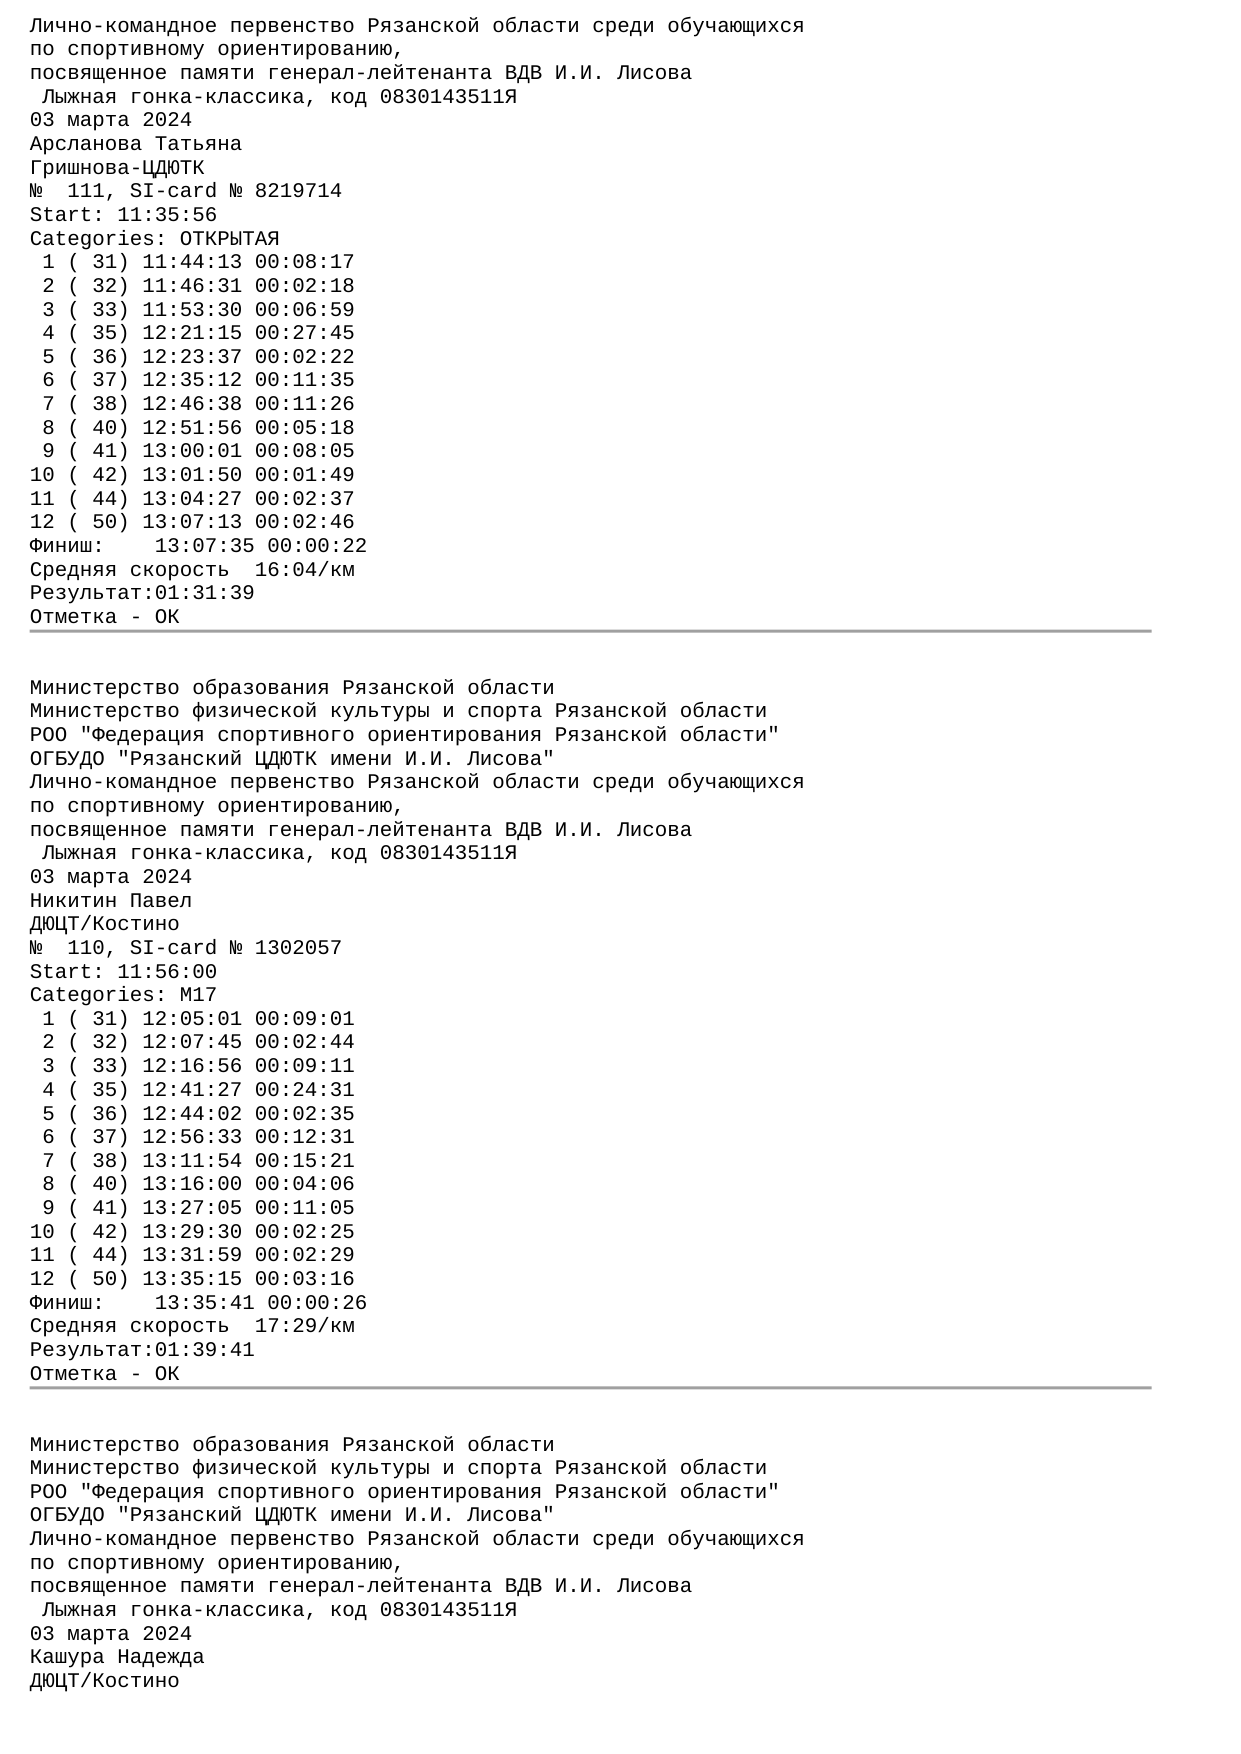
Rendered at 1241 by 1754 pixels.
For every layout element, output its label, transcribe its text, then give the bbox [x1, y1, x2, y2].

text 1 ( 31) 11:44:13 00:08:17 [29, 251, 1152, 275]
text № 111, SI-card № 8219714 [29, 180, 1152, 204]
text ДЮЦТ/Костино [29, 1670, 1152, 1694]
text ОГБУДО "Рязанский ЦДЮТК имени И.И. Лисова" [29, 1504, 1152, 1528]
text 7 ( 38) 13:11:54 00:15:21 [29, 1150, 1152, 1173]
text Лыжная гонка-классика, код 0830143511Я [29, 86, 1152, 109]
text Отметка - ОК [29, 1363, 1152, 1386]
text Средняя скорость 16:04/км [29, 559, 1152, 582]
text Финиш: 13:07:35 00:00:22 [29, 535, 1152, 559]
text Гришнова-ЦДЮТК [29, 157, 1152, 180]
text Лично-командное первенство Рязанской области среди обучающихся [29, 15, 1152, 38]
text 12 ( 50) 13:07:13 00:02:46 [29, 511, 1152, 535]
text Арсланова Татьяна [29, 133, 1152, 157]
text посвященное памяти генерал-лейтенанта ВДВ И.И. Лисова [29, 819, 1152, 842]
text РОО "Федерация спортивного ориентирования Рязанской области" [29, 1481, 1152, 1504]
text 3 ( 33) 12:16:56 00:09:11 [29, 1055, 1152, 1079]
text 6 ( 37) 12:56:33 00:12:31 [29, 1126, 1152, 1150]
text Результат:01:39:41 [29, 1339, 1152, 1363]
text 8 ( 40) 12:51:56 00:05:18 [29, 417, 1152, 440]
text посвященное памяти генерал-лейтенанта ВДВ И.И. Лисова [29, 62, 1152, 86]
text 5 ( 36) 12:23:37 00:02:22 [29, 346, 1152, 369]
text Start: 11:56:00 [29, 961, 1152, 984]
text 4 ( 35) 12:41:27 00:24:31 [29, 1079, 1152, 1102]
text Start: 11:35:56 [29, 204, 1152, 228]
text 03 марта 2024 [29, 109, 1152, 133]
text 3 ( 33) 11:53:30 00:06:59 [29, 298, 1152, 322]
text Министерство образования Рязанской области [29, 1433, 1152, 1457]
text по спортивному ориентированию, [29, 795, 1152, 819]
text 11 ( 44) 13:04:27 00:02:37 [29, 488, 1152, 511]
text 10 ( 42) 13:29:30 00:02:25 [29, 1221, 1152, 1244]
text Министерство физической культуры и спорта Рязанской области [29, 701, 1152, 724]
text 1 ( 31) 12:05:01 00:09:01 [29, 1008, 1152, 1032]
text Лыжная гонка-классика, код 0830143511Я [29, 1599, 1152, 1623]
text 4 ( 35) 12:21:15 00:27:45 [29, 322, 1152, 346]
text Лично-командное первенство Рязанской области среди обучающихся [29, 771, 1152, 795]
text Categories: М17 [29, 984, 1152, 1008]
text № 110, SI-card № 1302057 [29, 937, 1152, 961]
text 03 марта 2024 [29, 1623, 1152, 1646]
text 9 ( 41) 13:27:05 00:11:05 [29, 1197, 1152, 1221]
text Кашура Надежда [29, 1646, 1152, 1670]
text 7 ( 38) 12:46:38 00:11:26 [29, 393, 1152, 417]
text Никитин Павел [29, 890, 1152, 913]
text 8 ( 40) 13:16:00 00:04:06 [29, 1173, 1152, 1197]
text ДЮЦТ/Костино [29, 913, 1152, 937]
text 5 ( 36) 12:44:02 00:02:35 [29, 1102, 1152, 1126]
text Лично-командное первенство Рязанской области среди обучающихся [29, 1528, 1152, 1552]
text ОГБУДО "Рязанский ЦДЮТК имени И.И. Лисова" [29, 748, 1152, 771]
text Отметка - ОК [29, 606, 1152, 629]
text Categories: ОТКРЫТАЯ [29, 228, 1152, 251]
text 2 ( 32) 12:07:45 00:02:44 [29, 1032, 1152, 1055]
text по спортивному ориентированию, [29, 38, 1152, 62]
text Министерство образования Рязанской области [29, 677, 1152, 701]
text 12 ( 50) 13:35:15 00:03:16 [29, 1268, 1152, 1292]
text по спортивному ориентированию, [29, 1552, 1152, 1575]
text посвященное памяти генерал-лейтенанта ВДВ И.И. Лисова [29, 1575, 1152, 1599]
text Министерство физической культуры и спорта Рязанской области [29, 1457, 1152, 1481]
text 6 ( 37) 12:35:12 00:11:35 [29, 369, 1152, 393]
text 10 ( 42) 13:01:50 00:01:49 [29, 464, 1152, 488]
text Средняя скорость 17:29/км [29, 1315, 1152, 1339]
text 2 ( 32) 11:46:31 00:02:18 [29, 275, 1152, 298]
text 9 ( 41) 13:00:01 00:08:05 [29, 440, 1152, 464]
text Финиш: 13:35:41 00:00:26 [29, 1292, 1152, 1315]
text 03 марта 2024 [29, 866, 1152, 890]
text 11 ( 44) 13:31:59 00:02:29 [29, 1244, 1152, 1268]
text Результат:01:31:39 [29, 582, 1152, 606]
text РОО "Федерация спортивного ориентирования Рязанской области" [29, 724, 1152, 748]
text Лыжная гонка-классика, код 0830143511Я [29, 842, 1152, 866]
